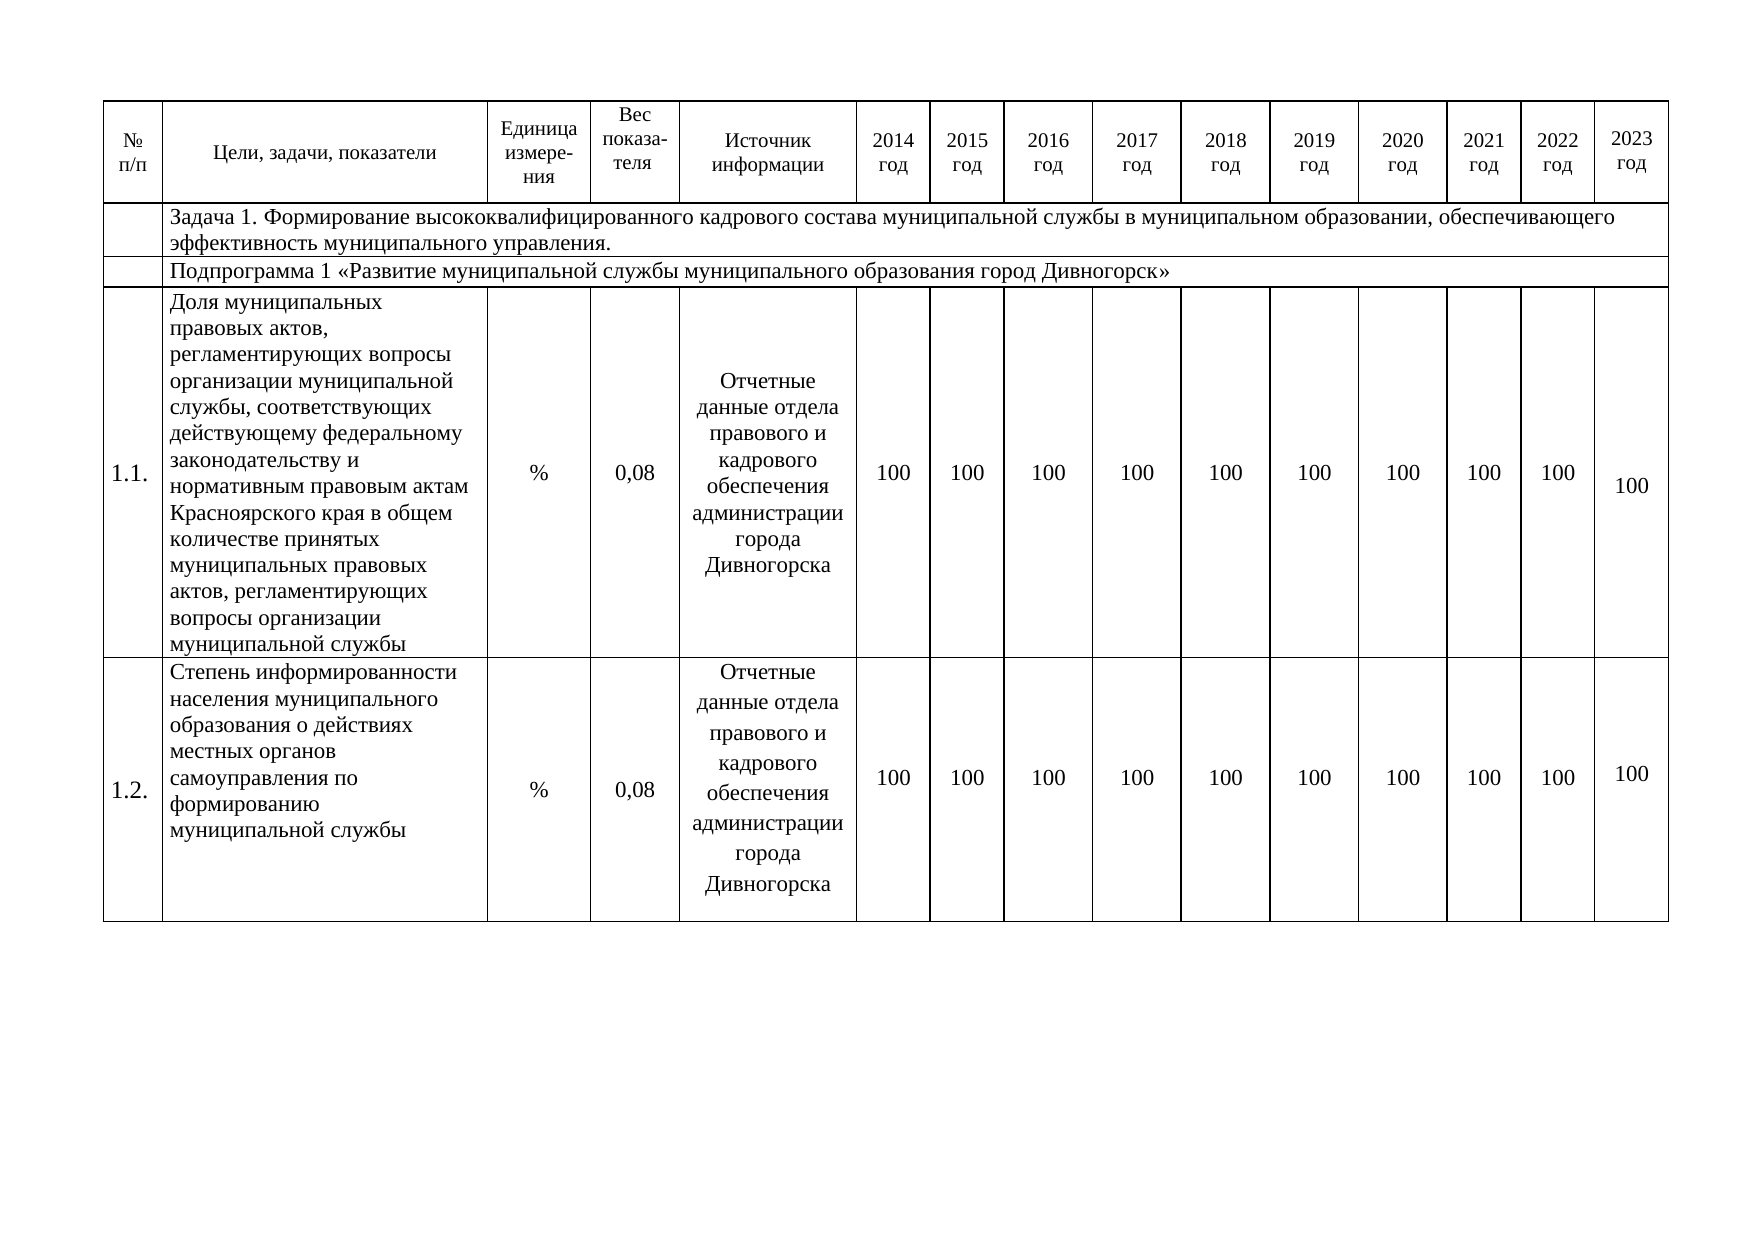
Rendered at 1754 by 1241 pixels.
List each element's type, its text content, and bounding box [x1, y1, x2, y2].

table_cell Задача 1. Формирование высококвалифицированного кадрового состава муниципальной службы в муниципальном образовании, обеспечивающего эффективность муниципального управления. [163, 204, 1668, 256]
table_cell 100 [931, 658, 1003, 921]
table_cell 100 [1595, 288, 1668, 657]
table_cell 100 [1005, 288, 1092, 657]
table_cell 100 [1448, 288, 1520, 657]
table_cell 100 [1522, 288, 1594, 657]
table_cell 100 [1448, 658, 1520, 921]
table_cell % [488, 658, 590, 921]
table_cell 100 [857, 658, 929, 921]
table_cell 100 [1093, 288, 1180, 657]
table_cell 100 [857, 288, 929, 657]
table_cell 100 [1271, 288, 1358, 657]
table_cell 100 [931, 288, 1003, 657]
table_header 2014 год [857, 102, 929, 202]
table_cell 100 [1093, 658, 1180, 921]
table_cell % [488, 288, 590, 657]
table_cell 100 [1005, 658, 1092, 921]
table_cell 0,08 [591, 288, 679, 657]
table_header 2019 год [1271, 102, 1358, 202]
table_cell Подпрограмма 1 «Развитие муниципальной службы муниципального образования город Дивногорск» [163, 257, 1668, 286]
table_cell 100 [1522, 658, 1594, 921]
table_header № п/п [104, 102, 162, 202]
table_cell 100 [1271, 658, 1358, 921]
table_header 2020 год [1359, 102, 1446, 202]
table_header 2016 год [1005, 102, 1092, 202]
table_header 2017 год [1093, 102, 1180, 202]
table_cell 1.2. [104, 658, 162, 921]
table_cell [104, 204, 162, 256]
table_header 2021 год [1448, 102, 1520, 202]
table_header Единица измере-ния [488, 102, 590, 202]
table_cell 100 [1595, 658, 1668, 921]
table_header Источник информации [680, 102, 856, 202]
table_cell 100 [1359, 658, 1446, 921]
table_header 2022 год [1522, 102, 1594, 202]
table_cell Степень информированности населения муниципального образования о действиях местных органов самоуправления по формированию муниципальной службы [163, 658, 487, 921]
table_cell [104, 257, 162, 286]
table_cell Отчетные данные отдела правового и кадрового обеспечения администрации города Дивногорска [680, 658, 856, 921]
table_cell 1.1. [104, 288, 162, 657]
table_header 2018 год [1182, 102, 1269, 202]
table_cell 0,08 [591, 658, 679, 921]
table_cell Отчетные данные отдела правового и кадрового обеспечения администрации города Дивногорска [680, 288, 856, 657]
table_cell 100 [1182, 288, 1269, 657]
table_header 2015 год [931, 102, 1003, 202]
table_cell 100 [1359, 288, 1446, 657]
table_cell 100 [1182, 658, 1269, 921]
table_cell Доля муниципальных правовых актов, регламентирующих вопросы организации муниципальной службы, соответствующих действующему федеральному законодательству и нормативным правовым актам Красноярского края в общем количестве принятых муниципальных правовых актов, регламентирующих вопросы организации муниципальной службы [163, 288, 487, 657]
table_header 2023 год [1595, 102, 1668, 202]
table_header Цели, задачи, показатели [163, 102, 487, 202]
table_header Вес показа-теля [591, 102, 679, 202]
